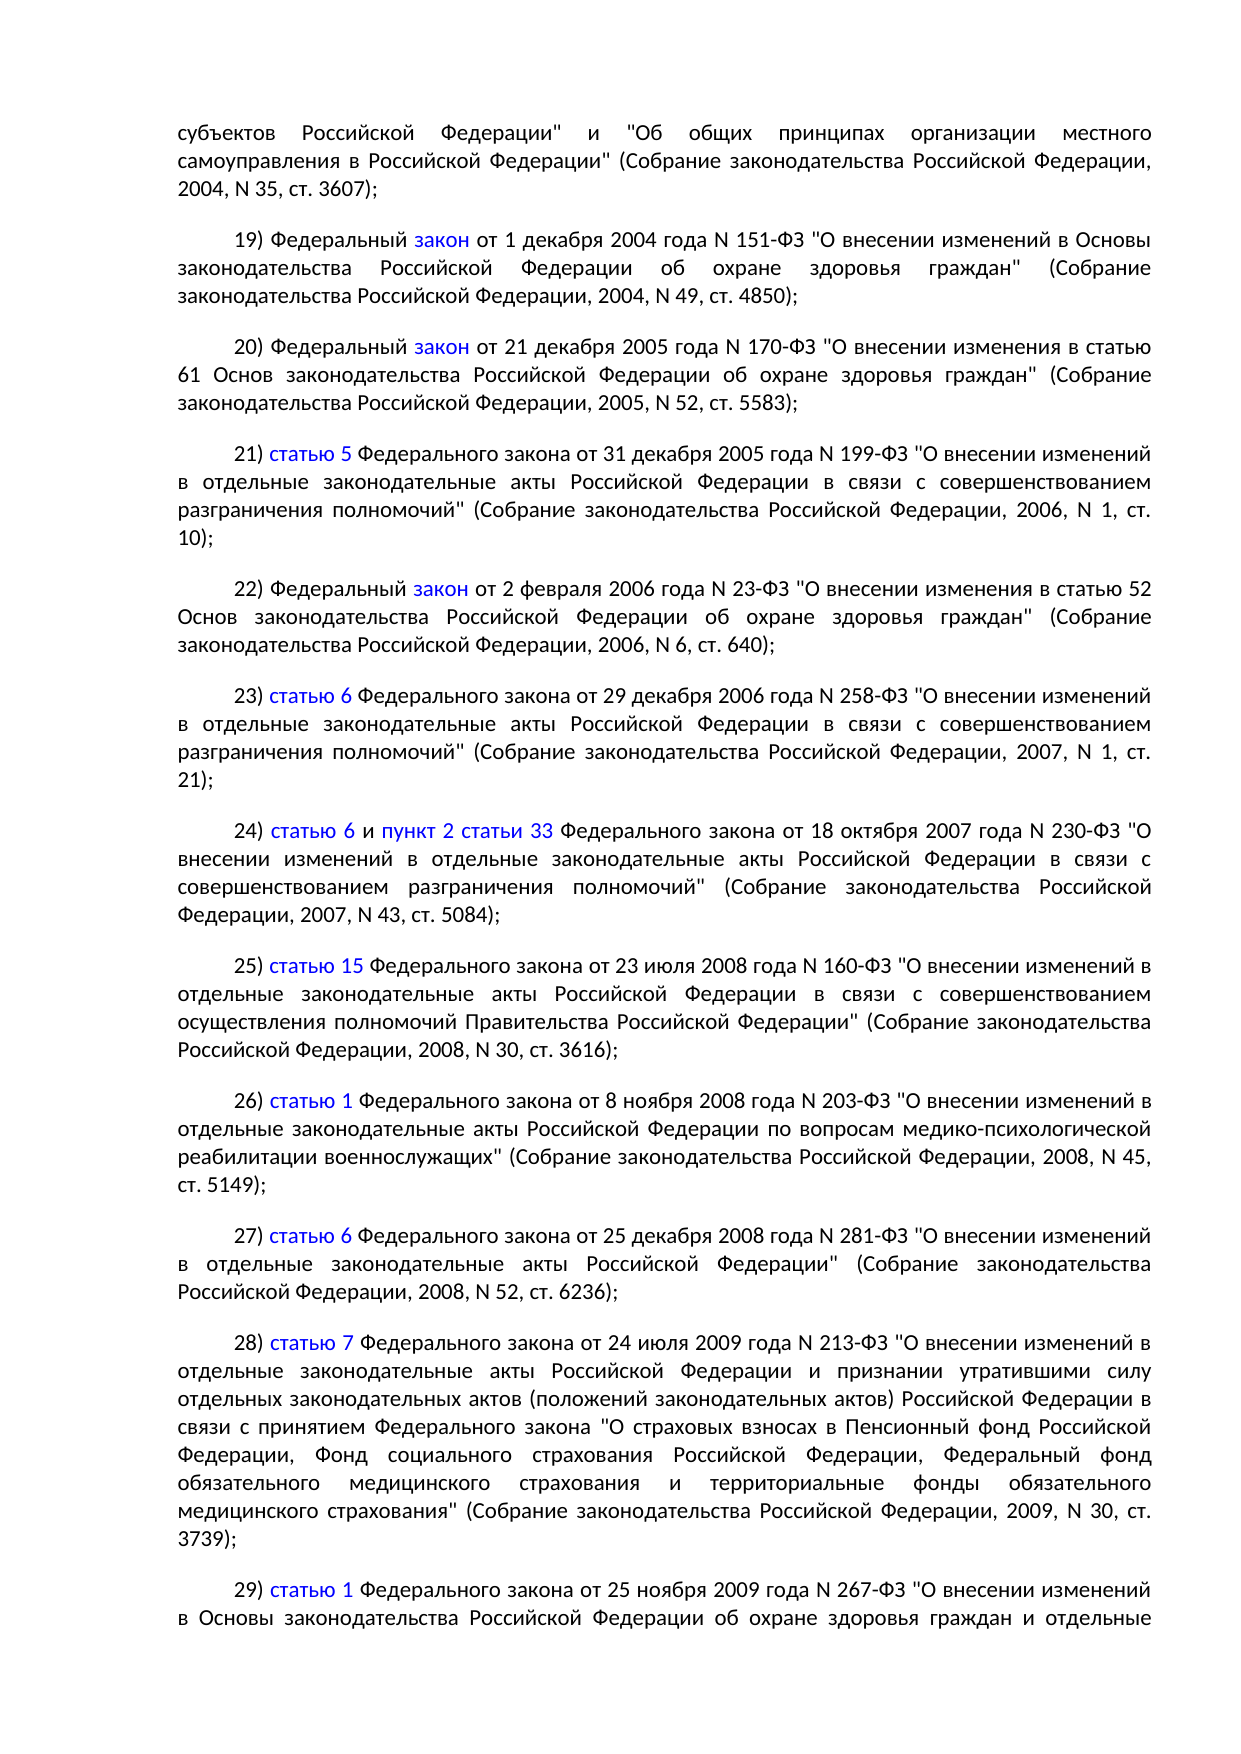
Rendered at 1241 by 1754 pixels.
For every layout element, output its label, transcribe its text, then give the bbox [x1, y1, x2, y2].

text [177, 118, 1152, 202]
text 24) статью 6 и пункт 2 статьи 33 Федерального закона от 18 октября 2007 года N 230-ФЗ "О внесении изменений в отдельные законодательные акты Российской Федерации в связи с совершенствованием разграничения полномочий" (Собрание законодательства Российской Федерации, 2007, N 43, ст. 5084); [177, 816, 1152, 928]
text 25) статью 15 Федерального закона от 23 июля 2008 года N 160-ФЗ "О внесении изменений в отдельные законодательные акты Российской Федерации в связи с совершенствованием осуществления полномочий Правительства Российской Федерации" (Собрание законодательства Российской Федерации, 2008, N 30, ст. 3616); [177, 951, 1152, 1063]
text 26) статью 1 Федерального закона от 8 ноября 2008 года N 203-ФЗ "О внесении изменений в отдельные законодательные акты Российской Федерации по вопросам медико-психологической реабилитации военнослужащих" (Собрание законодательства Российской Федерации, 2008, N 45, ст. 5149); [177, 1086, 1152, 1198]
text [177, 1575, 1152, 1631]
text 20) Федеральный закон от 21 декабря 2005 года N 170-ФЗ "О внесении изменения в статью 61 Основ законодательства Российской Федерации об охране здоровья граждан" (Собрание законодательства Российской Федерации, 2005, N 52, ст. 5583); [177, 332, 1152, 416]
text 21) статью 5 Федерального закона от 31 декабря 2005 года N 199-ФЗ "О внесении изменений в отдельные законодательные акты Российской Федерации в связи с совершенствованием разграничения полномочий" (Собрание законодательства Российской Федерации, 2006, N 1, ст. 10); [177, 439, 1152, 551]
text 28) статью 7 Федерального закона от 24 июля 2009 года N 213-ФЗ "О внесении изменений в отдельные законодательные акты Российской Федерации и признании утратившими силу отдельных законодательных актов (положений законодательных актов) Российской Федерации в связи с принятием Федерального закона "О страховых взносах в Пенсионный фонд Российской Федерации, Фонд социального страхования Российской Федерации, Федеральный фонд обязательного медицинского страхования и территориальные фонды обязательного медицинского страхования" (Собрание законодательства Российской Федерации, 2009, N 30, ст. 3739); [177, 1328, 1152, 1552]
text 27) статью 6 Федерального закона от 25 декабря 2008 года N 281-ФЗ "О внесении изменений в отдельные законодательные акты Российской Федерации" (Собрание законодательства Российской Федерации, 2008, N 52, ст. 6236); [177, 1221, 1152, 1305]
text 19) Федеральный закон от 1 декабря 2004 года N 151-ФЗ "О внесении изменений в Основы законодательства Российской Федерации об охране здоровья граждан" (Собрание законодательства Российской Федерации, 2004, N 49, ст. 4850); [177, 225, 1152, 309]
text 22) Федеральный закон от 2 февраля 2006 года N 23-ФЗ "О внесении изменения в статью 52 Основ законодательства Российской Федерации об охране здоровья граждан" (Собрание законодательства Российской Федерации, 2006, N 6, ст. 640); [177, 574, 1152, 658]
text 23) статью 6 Федерального закона от 29 декабря 2006 года N 258-ФЗ "О внесении изменений в отдельные законодательные акты Российской Федерации в связи с совершенствованием разграничения полномочий" (Собрание законодательства Российской Федерации, 2007, N 1, ст. 21); [177, 681, 1152, 793]
